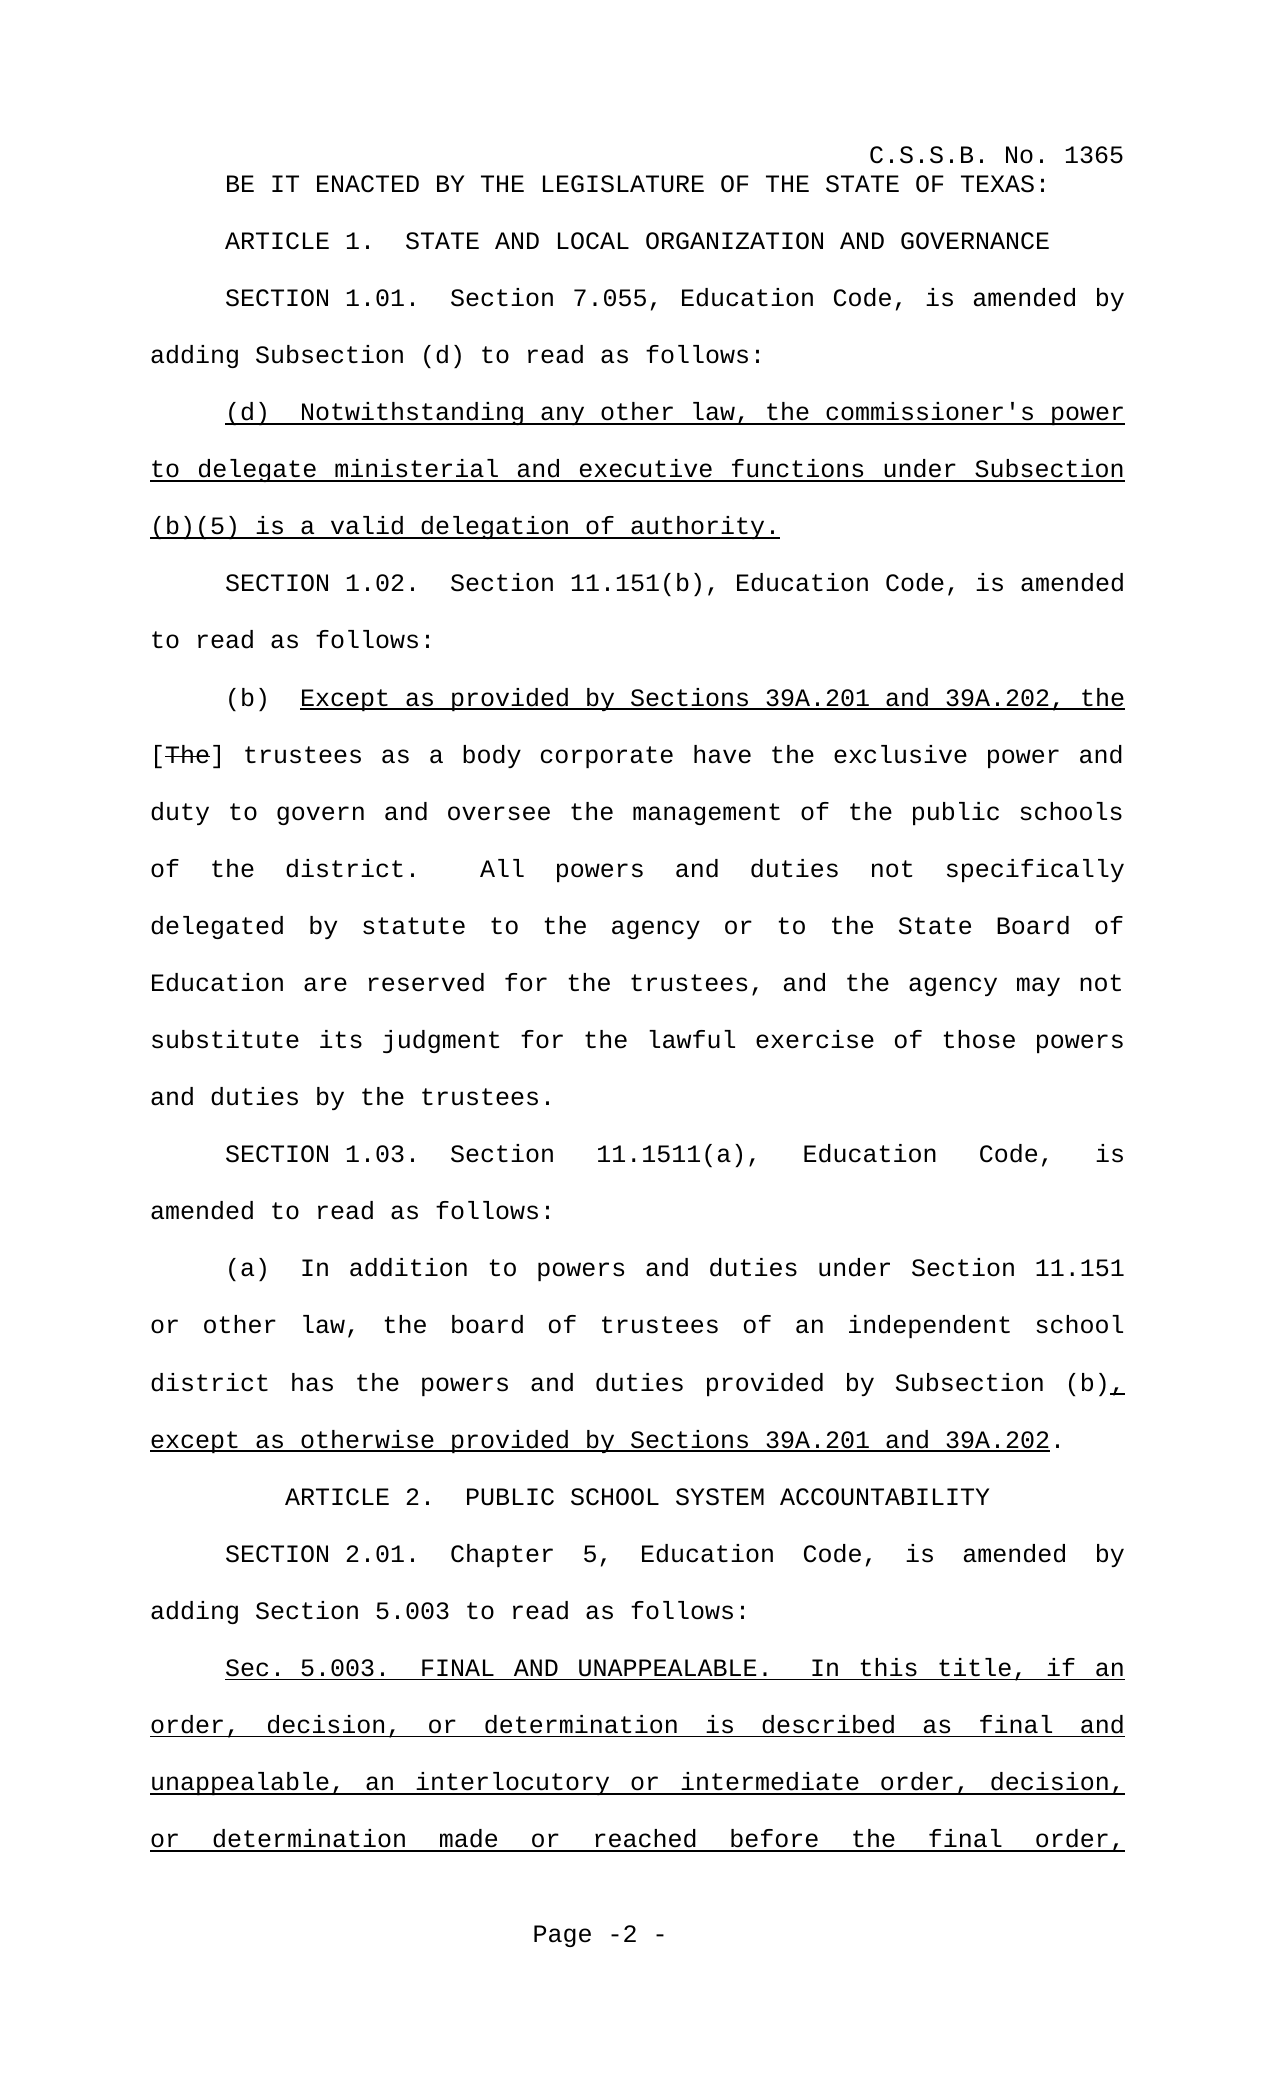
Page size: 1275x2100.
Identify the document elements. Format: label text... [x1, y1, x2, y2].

text SECTION 1.03. Section 11.1511(a), Education Code, is amended to read as follows: [150, 1142, 1125, 1227]
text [150, 1795, 1125, 1850]
text (a) In addition to powers and duties under Section 11.151 or other law, the board of trustees of an independent school district has the powers and duties provided by Subsection (b), except as otherwise provided by Sections 39A.201 and 39A.202. [150, 1256, 1125, 1456]
text ARTICLE 2. PUBLIC SCHOOL SYSTEM ACCOUNTABILITY [150, 1484, 1125, 1513]
text ARTICLE 1. STATE AND LOCAL ORGANIZATION AND GOVERNANCE [150, 228, 1125, 257]
text BE IT ENACTED BY THE LEGISLATURE OF THE STATE OF TEXAS: [150, 171, 1125, 200]
text SECTION 1.02. Section 11.151(b), Education Code, is amended to read as follows: [150, 571, 1125, 656]
text (d) Notwithstanding any other law, the commissioner's power to delegate ministerial and executive functions under Subsection (b)(5) is a valid delegation of authority. [150, 399, 1125, 480]
text SECTION 2.01. Chapter 5, Education Code, is amended by adding Section 5.003 to read as follows: [150, 1541, 1125, 1627]
text (b) Except as provided by Sections 39A.201 and 39A.202, the [The] trustees as a body corporate have the exclusive power and duty to govern and oversee the management of the public schools of the district. All powers and duties not specifically delegated by statute to the agency or to the State Board of Education are reserved for the trustees, and the agency may not substitute its judgment for the lawful exercise of those powers and duties by the trustees. [150, 685, 1125, 1113]
text (d) Notwithstanding any other law, the commissioner's power to delegate ministerial and executive functions under Subsection (b)(5) is a valid delegation of authority. [150, 482, 1125, 542]
text SECTION 1.01. Section 7.055, Education Code, is amended by adding Subsection (d) to read as follows: [150, 285, 1125, 371]
